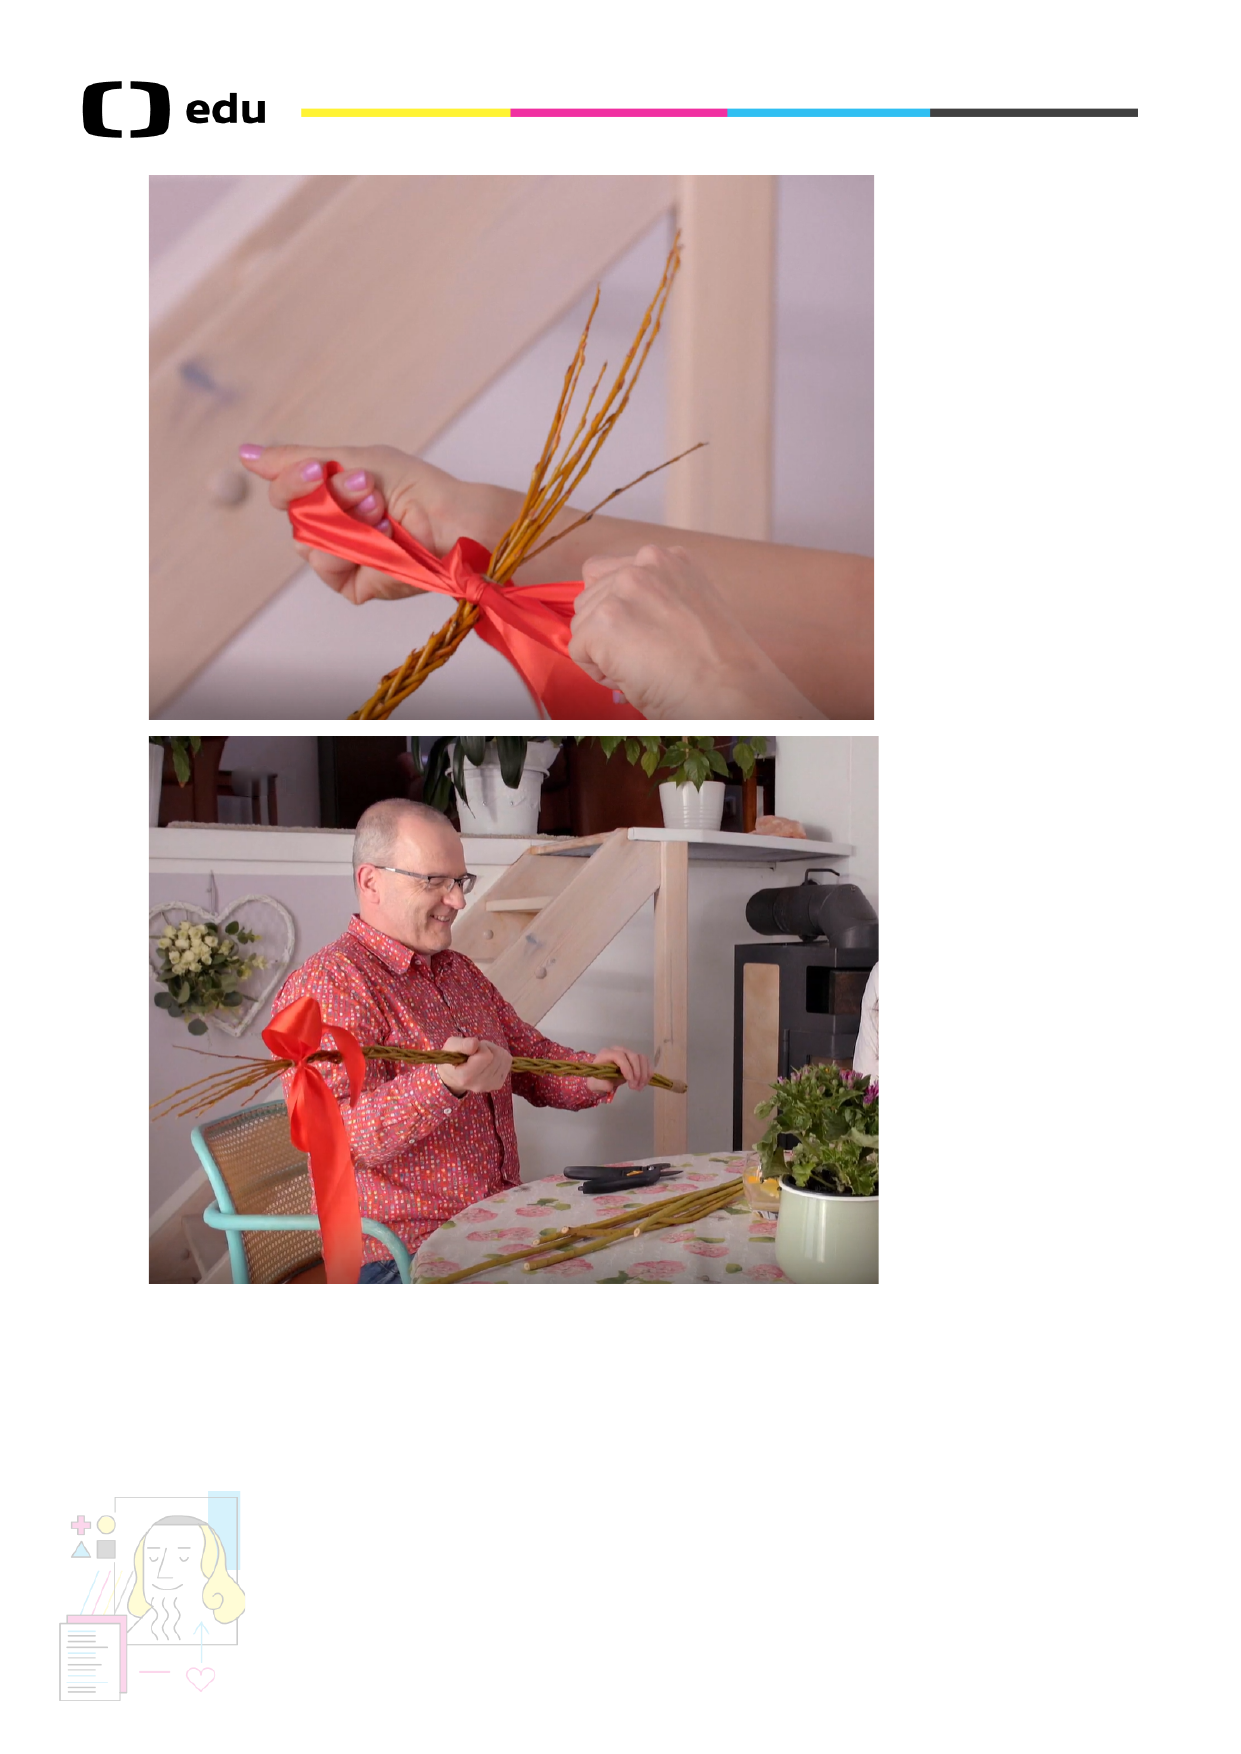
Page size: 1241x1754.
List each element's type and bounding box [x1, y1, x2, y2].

picture [58, 1491, 246, 1701]
picture [75, 73, 1150, 148]
picture [148, 736, 879, 1284]
picture [148, 175, 875, 720]
